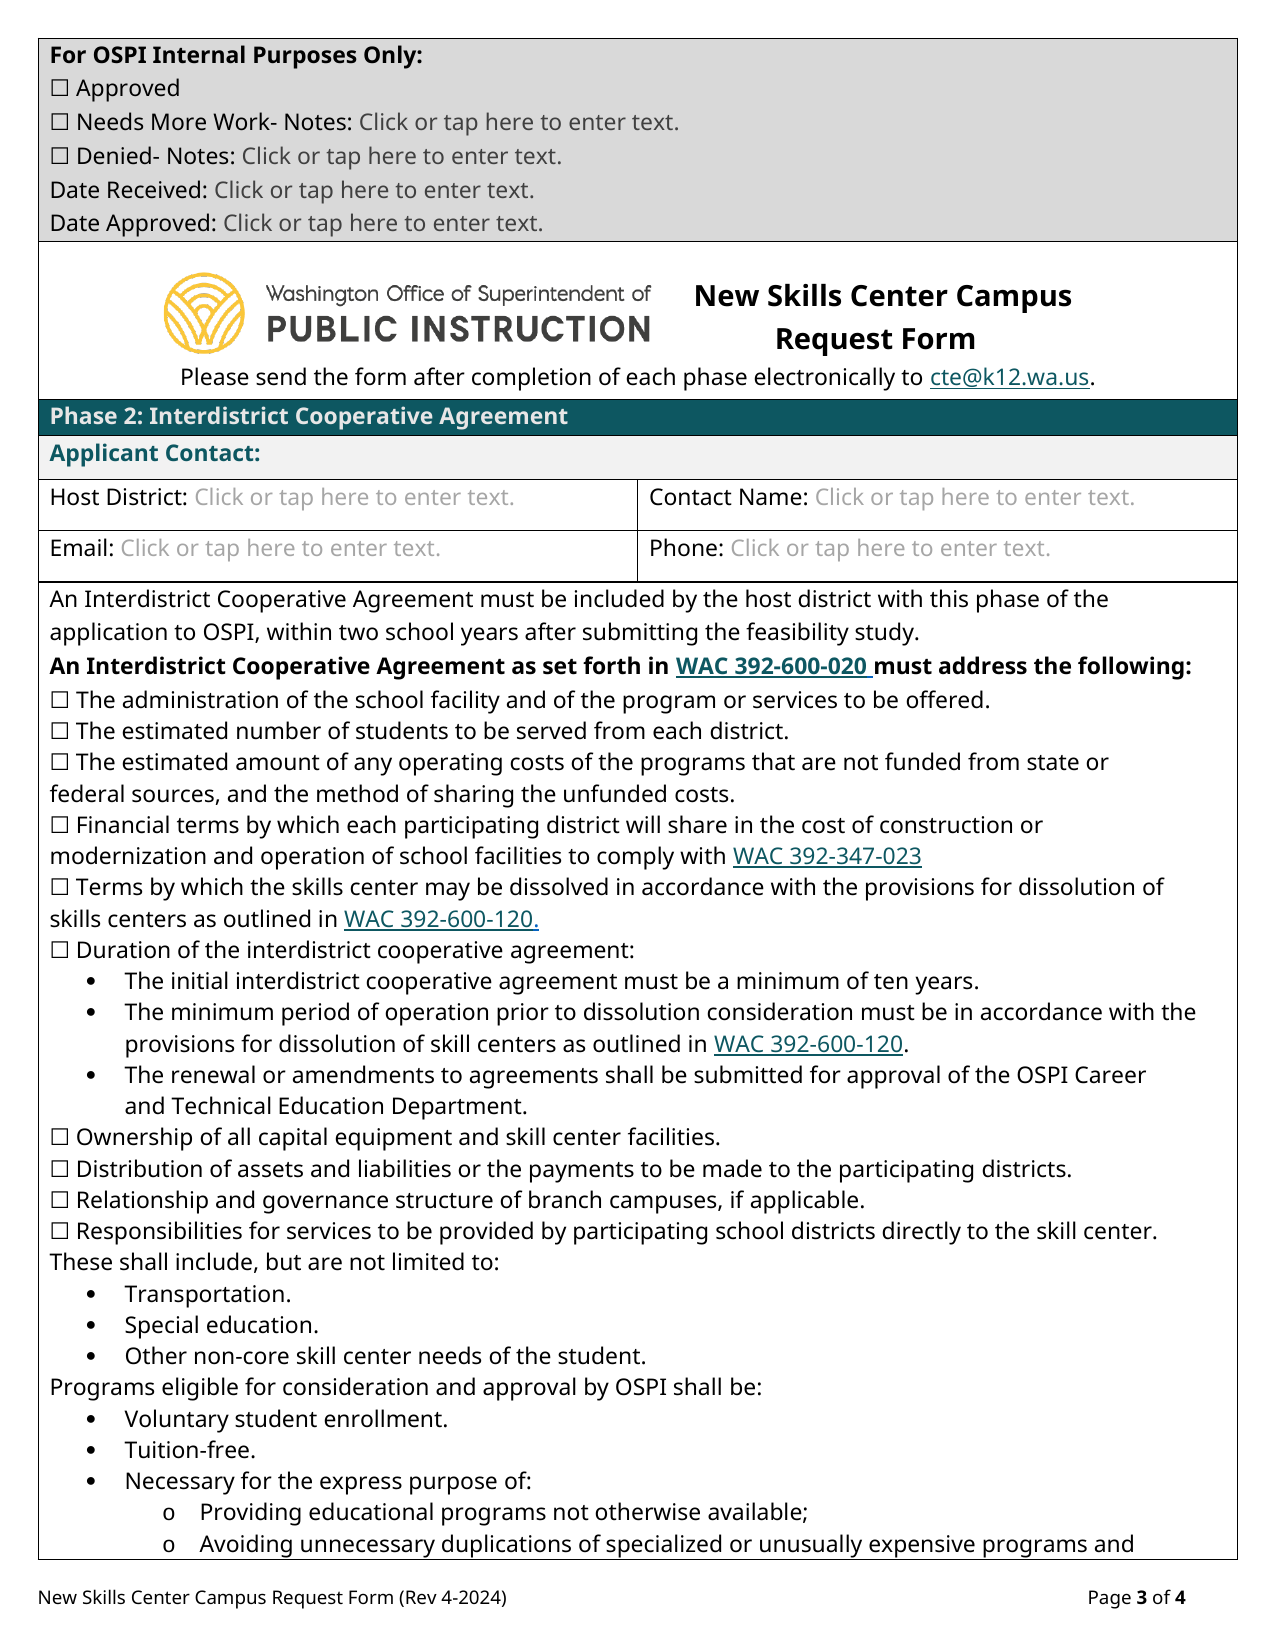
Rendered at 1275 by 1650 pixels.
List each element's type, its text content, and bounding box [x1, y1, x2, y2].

table_cell New Skills Center Campus Request Form Please send the form after completion of each phase electronically to cte@k12.wa.us. [39, 242, 1237, 399]
table_cell For OSPI Internal Purposes Only: Approved Needs More Work- Notes: Denied- Notes: Date Received: Date Approved: [39, 39, 1237, 241]
table_cell Host District: [39, 480, 637, 530]
picture [163, 272, 652, 354]
table_cell Applicant Contact: [39, 436, 1237, 479]
table_cell Phone: [638, 531, 1237, 581]
table_cell Phase 2: Interdistrict Cooperative Agreement [39, 400, 1237, 435]
table_cell Email: [39, 531, 637, 581]
table_cell Contact Name: [638, 480, 1237, 530]
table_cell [39, 583, 1237, 1559]
